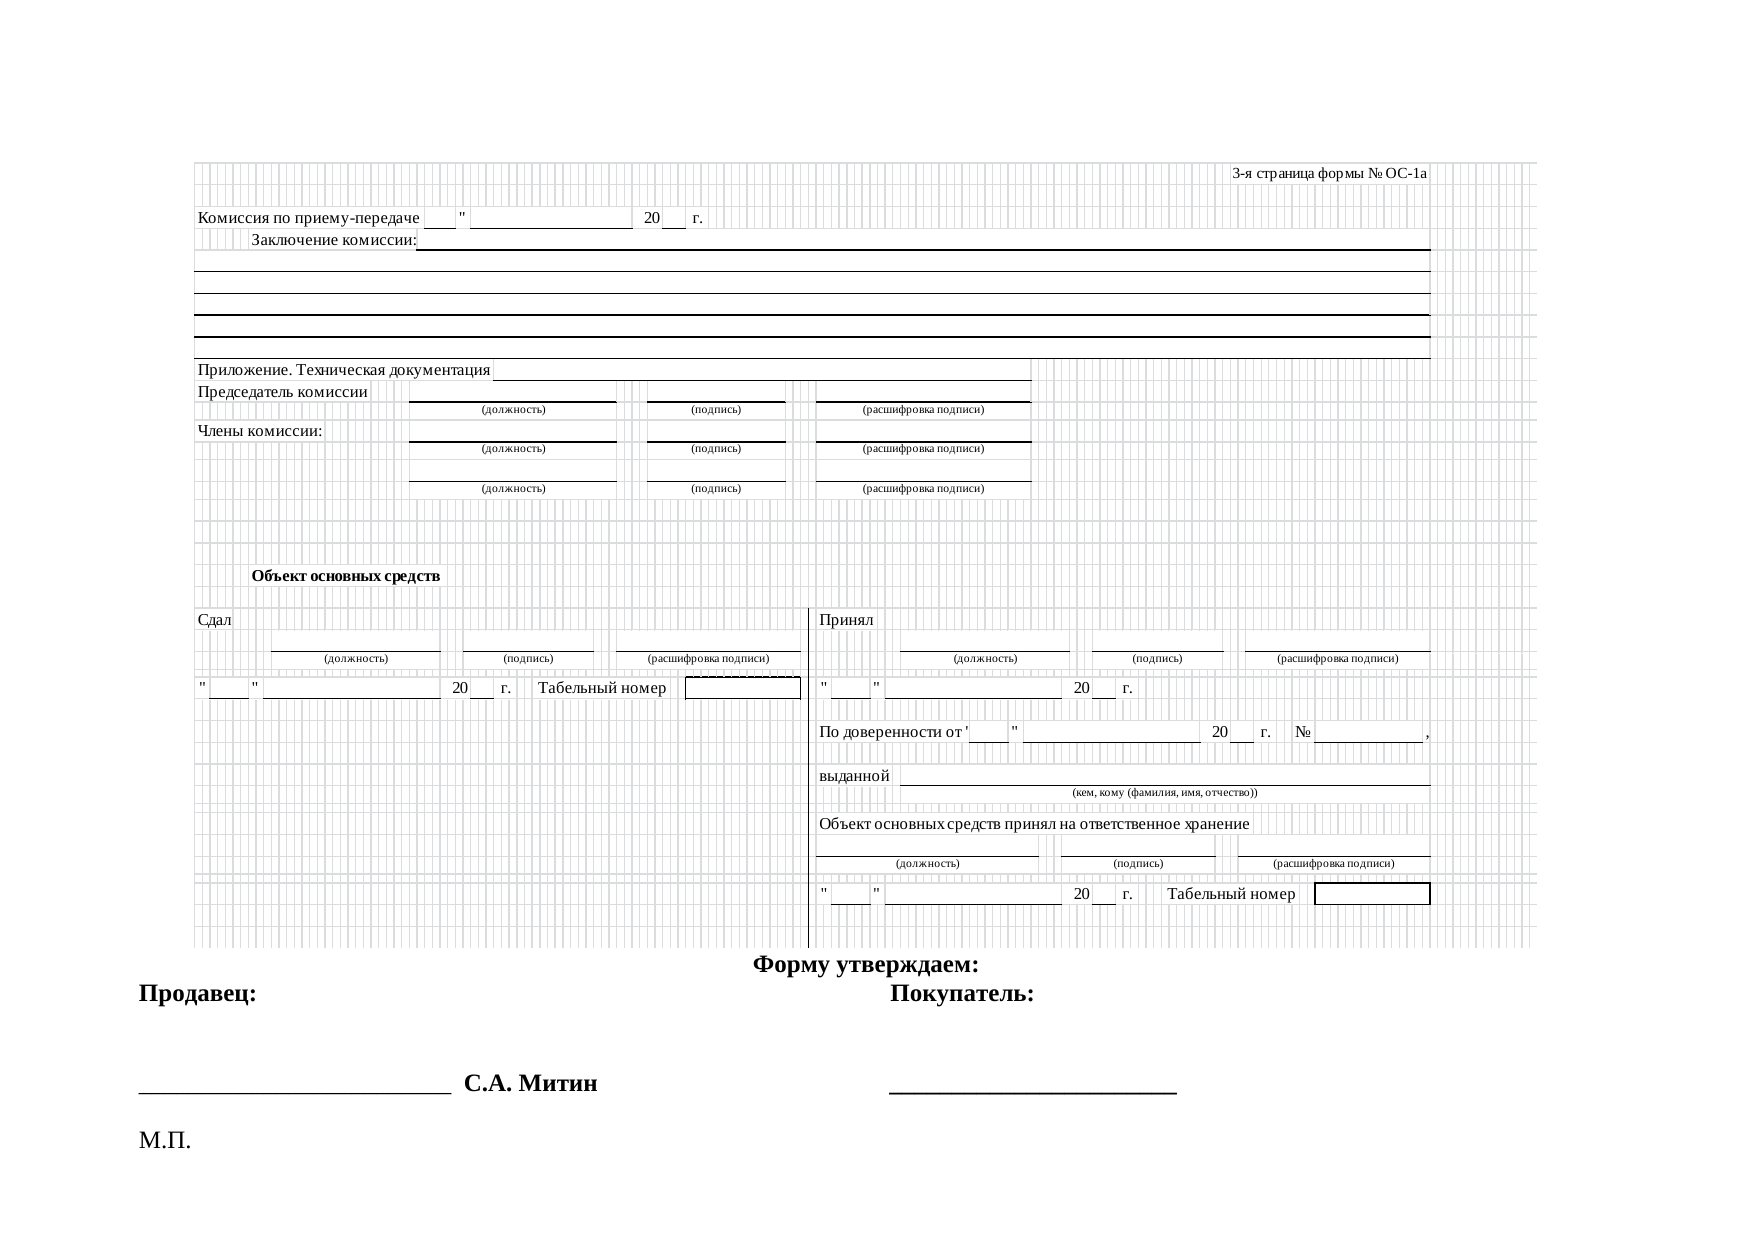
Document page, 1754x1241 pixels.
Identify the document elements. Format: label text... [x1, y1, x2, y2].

table_cell _______________________ [878, 1010, 1605, 1154]
table_cell _________________________ С.А. Митин М.П. [128, 1010, 878, 1154]
text Форму утверждаем: [37, 949, 1695, 978]
table_header Продавец: [128, 978, 879, 1010]
table_header Покупатель: [879, 978, 1605, 1010]
